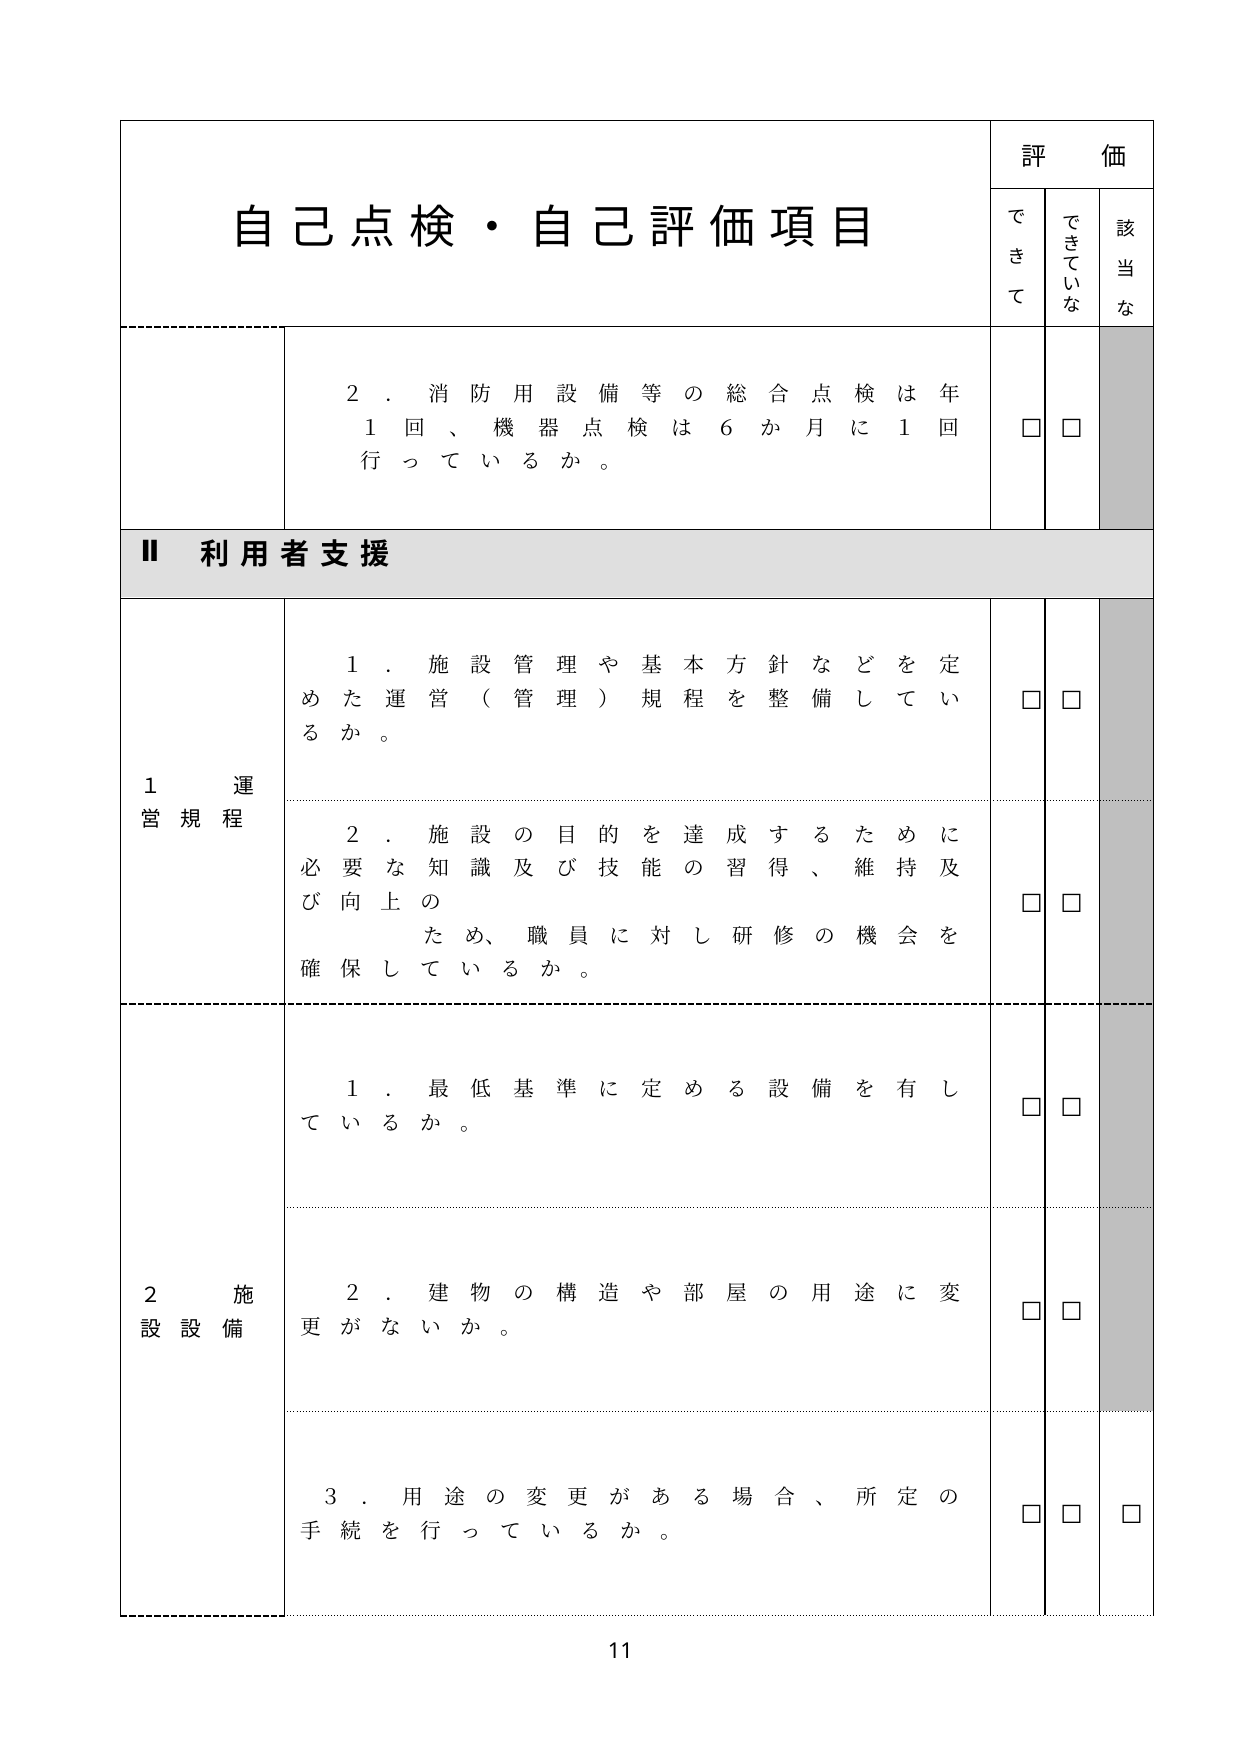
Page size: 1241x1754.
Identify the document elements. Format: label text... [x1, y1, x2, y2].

table_cell できていない [1046, 189, 1099, 326]
table_cell [1100, 1003, 1153, 1207]
table_cell １．施設管理や基本方針などを定めた運営（管理）規程を整備しているか。 [285, 599, 990, 800]
table_cell １．最低基準に定める設備を有しているか。 [285, 1003, 990, 1207]
table_cell ２．消防用設備等の総合点検は年１回、機器点検は６か月に１回行っているか。 [285, 327, 990, 529]
table_cell ２．施設の目的を達成するために必要な知識及び技能の習得、維持及び向上の ため、職員に対し研修の機会を確保しているか。 [285, 800, 990, 1003]
table_header 評 価 [991, 121, 1153, 188]
table_cell [1100, 800, 1153, 1003]
table_cell [991, 800, 1044, 1003]
table_header 自己点検・自己評価項目 [121, 121, 990, 326]
table_cell Ⅱ 利用者支援 [121, 530, 1153, 597]
table_cell [991, 327, 1044, 529]
table_cell [1046, 599, 1099, 800]
table_cell [1046, 1003, 1099, 1207]
table_cell 該当なし [1100, 189, 1153, 326]
table_cell [1100, 599, 1153, 800]
table_cell [1046, 1411, 1099, 1615]
table_cell できている [991, 189, 1044, 326]
table_cell [1046, 327, 1099, 529]
table_cell [991, 1207, 1044, 1411]
table_cell [991, 1411, 1044, 1615]
table_cell [991, 599, 1044, 800]
table_cell [991, 1003, 1044, 1207]
table_cell ２．建物の構造や部屋の用途に変更がないか。 [285, 1207, 990, 1411]
table_cell [1046, 800, 1099, 1003]
table_cell [1046, 1207, 1099, 1411]
table_cell [1100, 327, 1153, 529]
table_cell [1100, 1207, 1153, 1411]
table_cell ２ 施設設備 [121, 1003, 284, 1615]
table_cell ３．用途の変更がある場合、所定の手続を行っているか。 [285, 1411, 990, 1615]
table_cell [1100, 1411, 1153, 1615]
table_cell ３ 非常災害 対 策 [121, 326, 284, 529]
table_cell １ 運営規程 [121, 599, 284, 1003]
